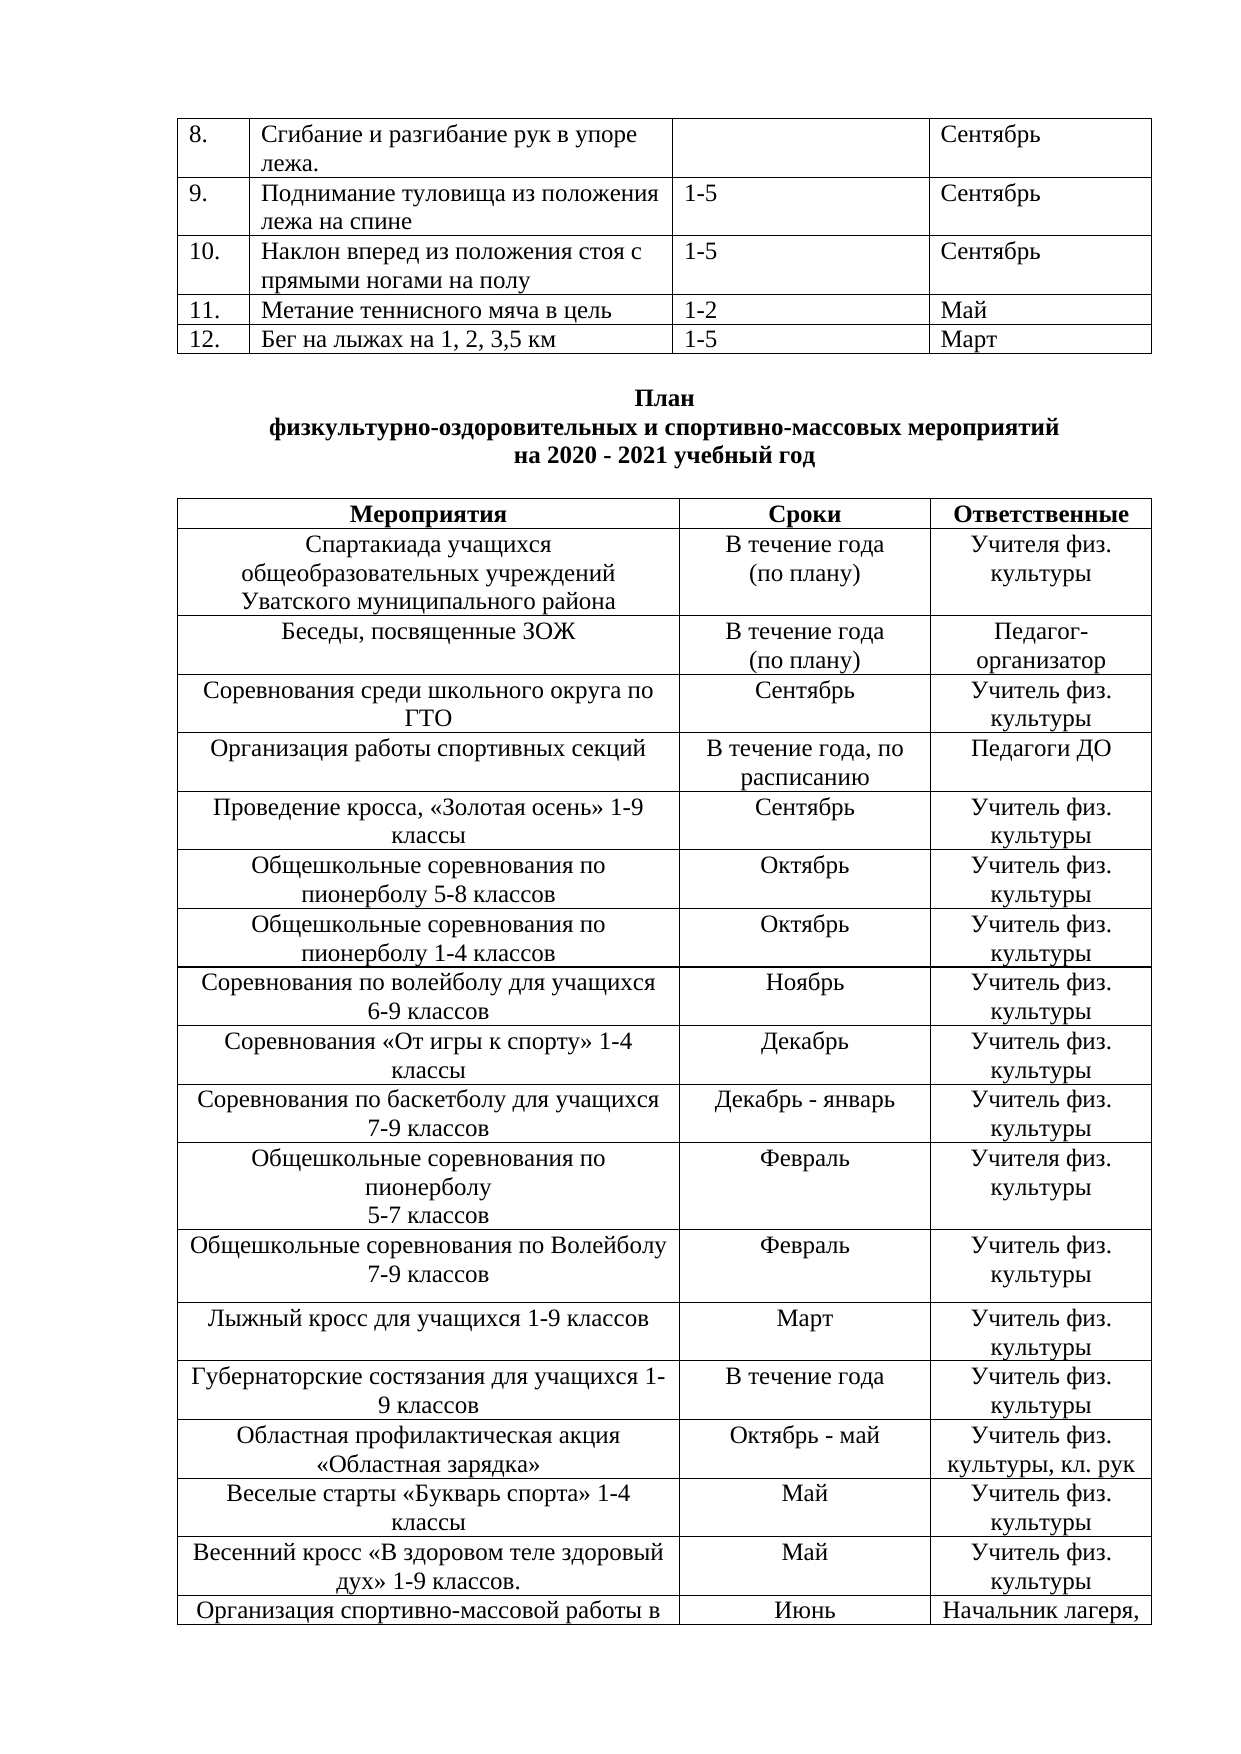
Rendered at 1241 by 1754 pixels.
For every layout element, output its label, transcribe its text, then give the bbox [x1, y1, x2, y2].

table_cell Организация работы спортивных секций [178, 733, 679, 791]
table_cell Ноябрь [680, 968, 930, 1025]
table_cell 12. [178, 325, 249, 353]
table_cell Педагог-организатор [931, 616, 1151, 674]
table_cell Учитель физ. культуры [931, 1537, 1151, 1594]
table_cell Учитель физ. культуры [931, 792, 1151, 849]
table_cell Октябрь [680, 850, 930, 908]
table_cell Март [930, 325, 1151, 353]
table_cell Май [680, 1479, 930, 1536]
table_cell 1-2 [673, 295, 929, 323]
table_cell Учитель физ. культуры [931, 675, 1151, 732]
table_cell Учитель физ. культуры [931, 850, 1151, 908]
table_cell Веселые старты «Букварь спорта» 1-4 классы [178, 1479, 679, 1536]
table_cell Бег на лыжах на 1, 2, 3,5 км [250, 325, 672, 353]
table_cell Сентябрь [930, 236, 1151, 294]
table_cell В течение года, по расписанию [680, 733, 930, 791]
table_header Сроки [680, 499, 930, 528]
table_cell Учитель физ. культуры [931, 909, 1151, 966]
table_cell Наклон вперед из положения стоя с прямыми ногами на полу [250, 236, 672, 294]
table_cell Общешкольные соревнования по пионерболу 5-7 классов [178, 1143, 679, 1229]
table_cell Сентябрь [680, 675, 930, 732]
table_cell 8. [178, 119, 249, 177]
table_cell Учитель физ. культуры [931, 1085, 1151, 1142]
table_cell Март [680, 1303, 930, 1360]
table_cell Областная профилактическая акция «Областная зарядка» [178, 1420, 679, 1477]
text физкультурно-оздоровительных и спортивно-массовых мероприятий [177, 412, 1152, 441]
table_cell В течение года (по плану) [680, 616, 930, 674]
table_cell Соревнования среди школьного округа по ГТО [178, 675, 679, 732]
table_cell Июнь [680, 1596, 930, 1624]
table_cell 1-5 [673, 236, 929, 294]
table_cell Учитель физ. культуры [931, 968, 1151, 1025]
table_cell 11. [178, 295, 249, 323]
table_cell Сентябрь [930, 178, 1151, 235]
table_cell [673, 119, 929, 177]
table_cell Беседы, посвященные ЗОЖ [178, 616, 679, 674]
table_cell Соревнования по волейболу для учащихся 6-9 классов [178, 968, 679, 1025]
table_header Ответственные [931, 499, 1151, 528]
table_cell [178, 1596, 679, 1624]
table_cell Лыжный кросс для учащихся 1-9 классов [178, 1303, 679, 1360]
table_cell Общешкольные соревнования по пионерболу 5-8 классов [178, 850, 679, 908]
table_cell Учителя физ. культуры [931, 1143, 1151, 1229]
table_cell Проведение кросса, «Золотая осень» 1-9 классы [178, 792, 679, 849]
table_cell Сентябрь [930, 119, 1151, 177]
table_cell Учитель физ. культуры, кл. рук [931, 1420, 1151, 1477]
table_cell Май [930, 295, 1151, 323]
table_cell Учитель физ. культуры [931, 1230, 1151, 1302]
table_cell 10. [178, 236, 249, 294]
table_cell 9. [178, 178, 249, 235]
table_cell Общешкольные соревнования по пионерболу 1-4 классов [178, 909, 679, 966]
table_cell Октябрь [680, 909, 930, 966]
table_cell Губернаторские состязания для учащихся 1-9 классов [178, 1361, 679, 1419]
table_cell Учитель физ. культуры [931, 1026, 1151, 1083]
table_cell Поднимание туловища из положения лежа на спине [250, 178, 672, 235]
table_cell 1-5 [673, 178, 929, 235]
table_cell Декабрь [680, 1026, 930, 1083]
table_cell Сентябрь [680, 792, 930, 849]
table_cell 1-5 [673, 325, 929, 353]
table_cell Октябрь - май [680, 1420, 930, 1477]
text на 2020 - 2021 учебный год [177, 441, 1152, 469]
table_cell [931, 1596, 1151, 1624]
text План [177, 383, 1152, 412]
table_cell Февраль [680, 1230, 930, 1302]
table_cell Учителя физ. культуры [931, 529, 1151, 615]
table_cell Сгибание и разгибание рук в упоре лежа. [250, 119, 672, 177]
table_cell Учитель физ. культуры [931, 1361, 1151, 1419]
table_header Мероприятия [178, 499, 679, 528]
table_cell Педагоги ДО [931, 733, 1151, 791]
table_cell Учитель физ. культуры [931, 1303, 1151, 1360]
table_cell Февраль [680, 1143, 930, 1229]
table_cell Спартакиада учащихся общеобразовательных учреждений Уватского муниципального района [178, 529, 679, 615]
table_cell Общешкольные соревнования по Волейболу 7-9 классов [178, 1230, 679, 1302]
table_cell Весенний кросс «В здоровом теле здоровый дух» 1-9 классов. [178, 1537, 679, 1594]
table_cell Май [680, 1537, 930, 1594]
table_cell Соревнования по баскетболу для учащихся 7-9 классов [178, 1085, 679, 1142]
table_cell Соревнования «От игры к спорту» 1-4 классы [178, 1026, 679, 1083]
table_cell Учитель физ. культуры [931, 1479, 1151, 1536]
table_cell В течение года [680, 1361, 930, 1419]
table_cell Метание теннисного мяча в цель [250, 295, 672, 323]
table_cell Декабрь - январь [680, 1085, 930, 1142]
table_cell В течение года (по плану) [680, 529, 930, 615]
